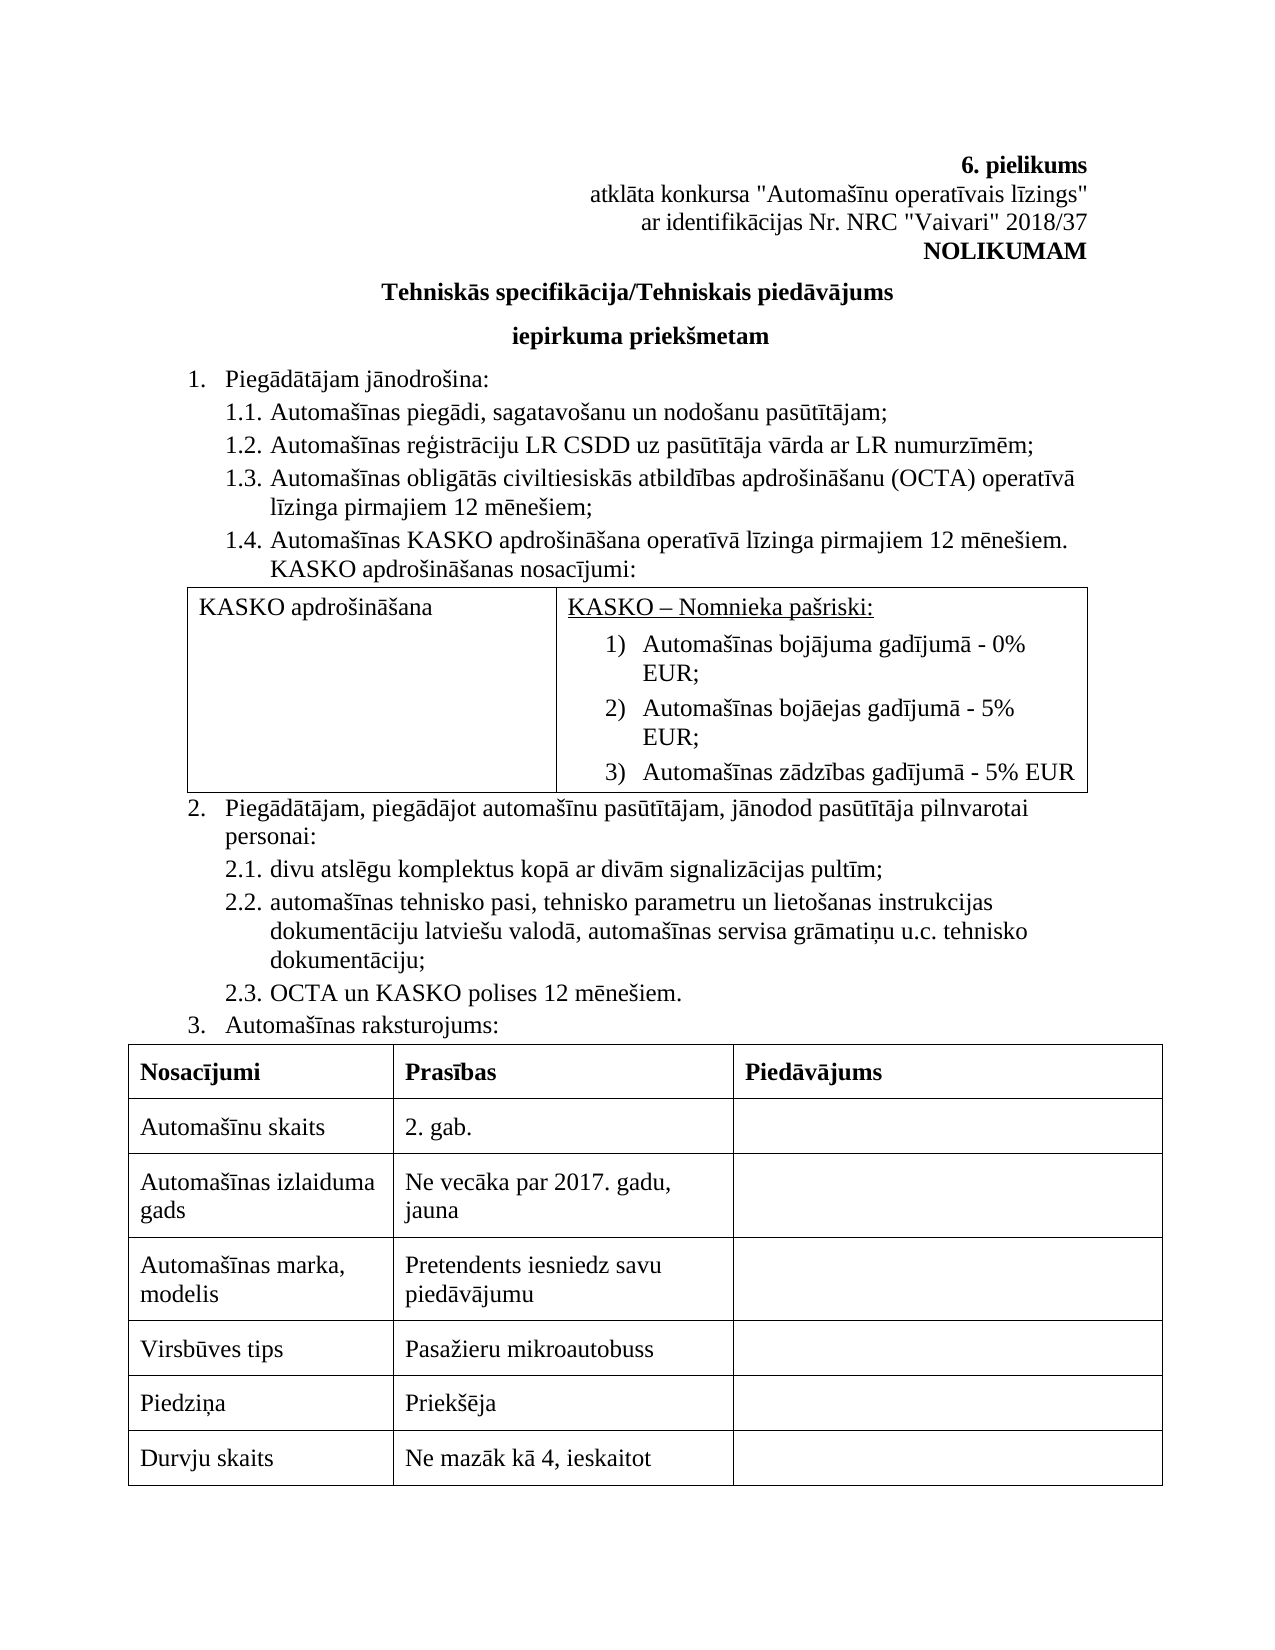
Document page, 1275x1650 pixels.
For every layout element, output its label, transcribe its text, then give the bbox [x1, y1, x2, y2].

table_cell Pasažieru mikroautobuss [394, 1321, 733, 1375]
table_header KASKO – Nomnieka pašriski: Automašīnas bojājuma gadījumā - 0% EUR; Automašīnas bojāejas gadījumā - 5% EUR; Automašīnas zādzības gadījumā - 5% EUR [557, 588, 1087, 792]
list Automašīnas piegādi, sagatavošanu un nodošanu pasūtītājam; [225, 397, 1087, 426]
list divu atslēgu komplektus kopā ar divām signalizācijas pultīm; [225, 854, 1087, 883]
table_cell Automašīnas marka, modelis [129, 1238, 393, 1320]
table_cell Priekšēja [394, 1376, 733, 1430]
table_cell [734, 1099, 1162, 1153]
table_cell Pretendents iesniedz savu piedāvājumu [394, 1238, 733, 1320]
text Tehniskās specifikācija/Tehniskais piedāvājums [187, 277, 1087, 306]
text ar identifikācijas Nr. NRC "Vaivari" 2018/37 [483, 207, 1087, 236]
table_cell 2. gab. [394, 1099, 733, 1153]
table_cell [394, 1431, 733, 1484]
table_header KASKO apdrošināšana [188, 588, 556, 792]
table_cell [734, 1431, 1162, 1484]
table_header Piedāvājums [734, 1045, 1162, 1098]
table_cell Ne vecāka par 2017. gadu, jauna [394, 1154, 733, 1237]
list Piegādātājam jānodrošina: [187, 364, 1087, 393]
list automašīnas tehnisko pasi, tehnisko parametru un lietošanas instrukcijas dokumentāciju latviešu valodā, automašīnas servisa grāmatiņu u.c. tehnisko dokumentāciju; [225, 887, 1087, 973]
list Automašīnas obligātās civiltiesiskās atbildības apdrošināšanu (OCTA) operatīvā līzinga pirmajiem 12 mēnešiem; [225, 463, 1087, 521]
table_cell Durvju skaits [129, 1431, 393, 1484]
table_cell [734, 1238, 1162, 1320]
table_cell [734, 1321, 1162, 1375]
table_header Prasības [394, 1045, 733, 1098]
list OCTA un KASKO polises 12 mēnešiem. [225, 978, 1087, 1006]
list Automašīnas KASKO apdrošināšana operatīvā līzinga pirmajiem 12 mēnešiem. KASKO apdrošināšanas nosacījumi: [225, 525, 1087, 582]
text NOLIKUMAM [187, 236, 1087, 265]
text iepirkuma priekšmetam [187, 321, 1087, 350]
text atklāta konkursa "Automašīnu operatīvais līzings" [483, 179, 1087, 207]
table_cell Automašīnu skaits [129, 1099, 393, 1153]
list Automašīnas reģistrāciju LR CSDD uz pasūtītāja vārda ar LR numurzīmēm; [225, 430, 1087, 459]
table_header Nosacījumi [129, 1045, 393, 1098]
table_cell [734, 1376, 1162, 1430]
list Piegādātājam, piegādājot automašīnu pasūtītājam, jānodod pasūtītāja pilnvarotai personai: [187, 793, 1087, 850]
table_cell Piedziņa [129, 1376, 393, 1430]
list Automašīnas raksturojums: [187, 1011, 1087, 1039]
table_cell [734, 1154, 1162, 1237]
table_cell Virsbūves tips [129, 1321, 393, 1375]
table_cell Automašīnas izlaiduma gads [129, 1154, 393, 1237]
text 6. pielikums [483, 150, 1087, 179]
